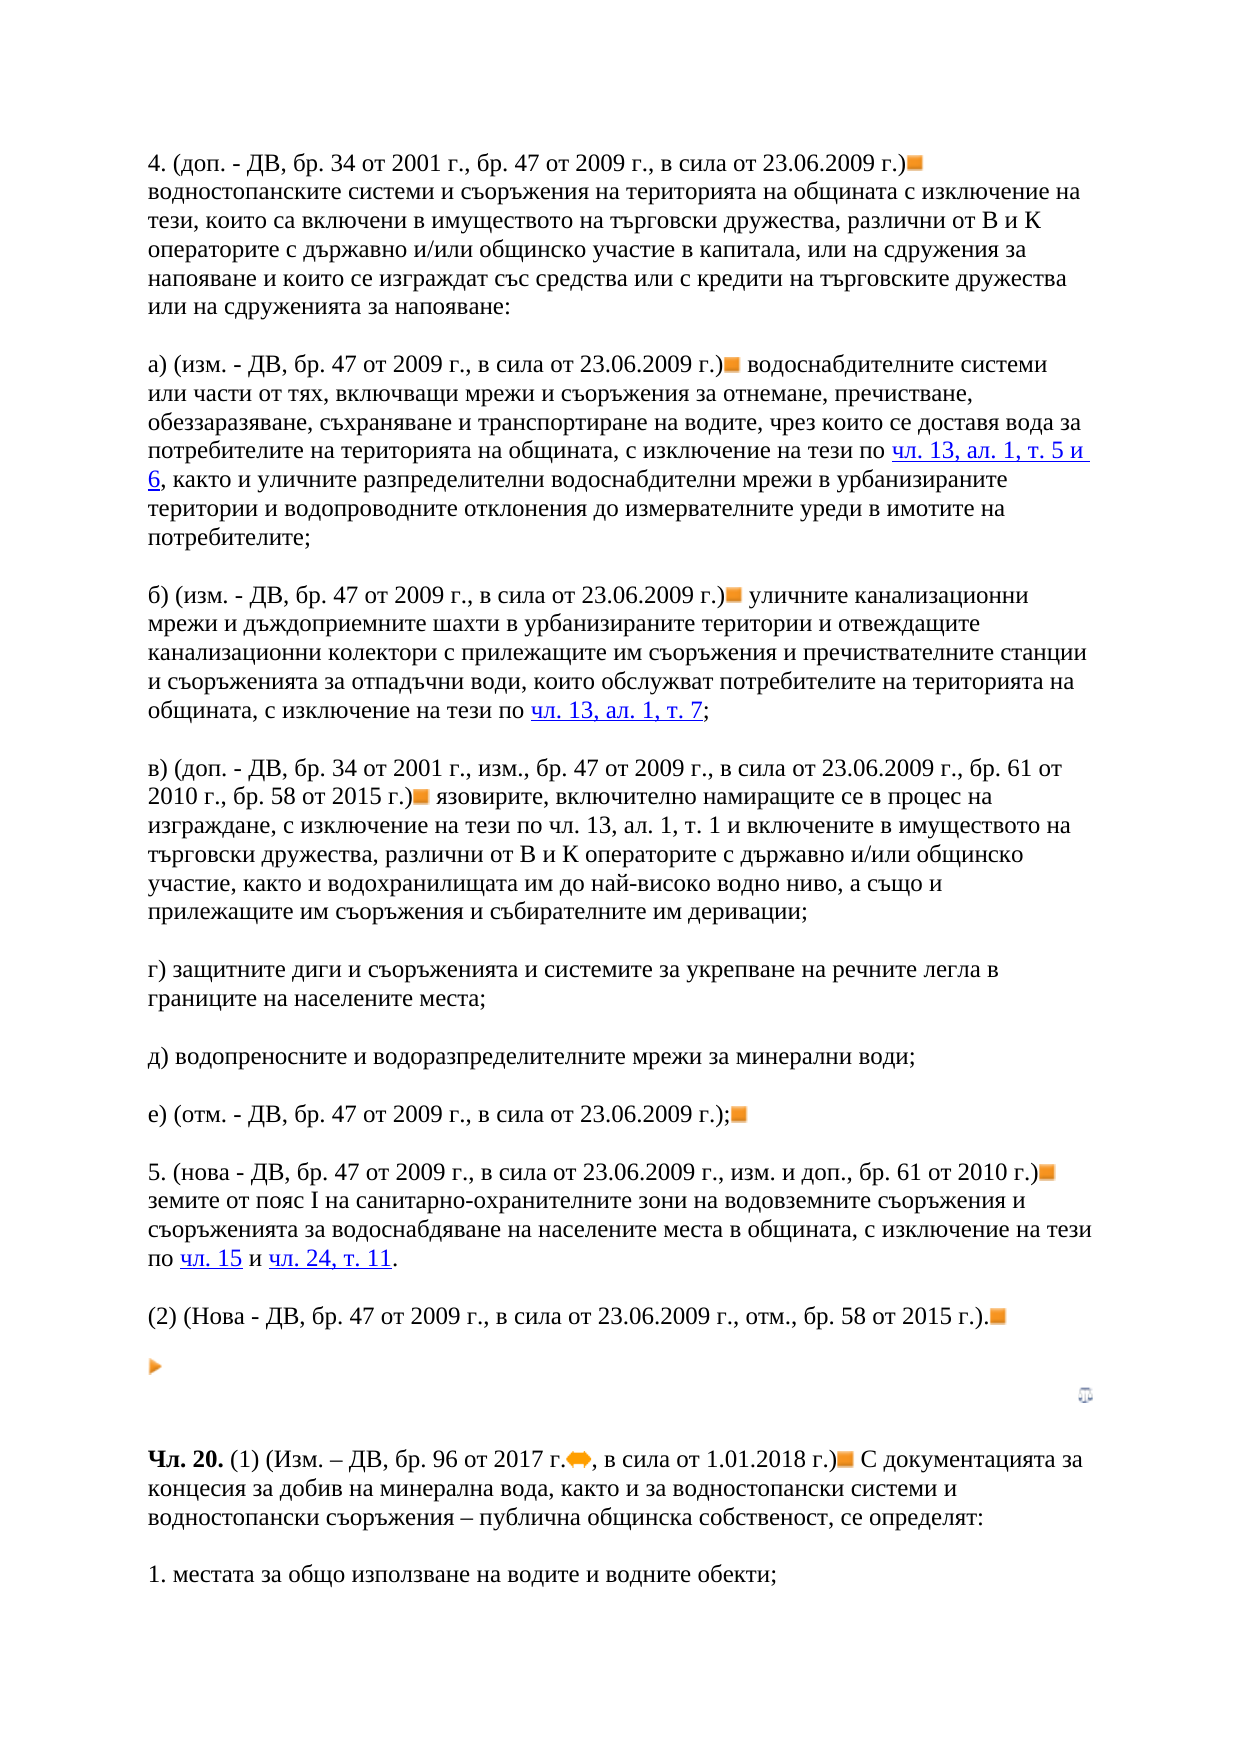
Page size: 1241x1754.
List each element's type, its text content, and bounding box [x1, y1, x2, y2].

picture [906, 155, 924, 171]
text 5. (нова - ДВ, бр. 47 от 2009 г., в сила от 23.06.2009 г., изм. и доп., бр. 61 от 2010 г.) земите от пояс I на санитарно-охранителните зони на водовземните съоръжения и съоръженията за водоснабдяване на населените места в общината, с изключение на тези по чл. 15 и чл. 24, т. 11. [148, 1157, 1093, 1272]
picture [989, 1308, 1007, 1325]
text (2) (Нова - ДВ, бр. 47 от 2009 г., в сила от 23.06.2009 г., отм., бр. 58 от 2015 г.). [148, 1301, 1093, 1330]
picture [1078, 1386, 1093, 1403]
text 4. (доп. - ДВ, бр. 34 от 2001 г., бр. 47 от 2009 г., в сила от 23.06.2009 г.) водностопанските системи и съоръжения на територията на общината с изключение на тези, които са включени в имуществото на търговски дружества, различни от В и К операторите с държавно и/или общинско участие в капитала, или на сдружения за напояване и които се изграждат със средства или с кредити на търговските дружества или на сдруженията за напояване: [148, 148, 1093, 320]
text г) защитните диги и съоръженията и системите за укрепване на речните легла в границите на населените места; [148, 954, 1093, 1012]
picture [147, 1358, 164, 1375]
picture [837, 1451, 855, 1468]
text в) (доп. - ДВ, бр. 34 от 2001 г., изм., бр. 47 от 2009 г., в сила от 23.06.2009 г., бр. 61 от 2010 г., бр. 58 от 2015 г.) язовирите, включително намиращите се в процес на изграждане, с изключение на тези по чл. 13, ал. 1, т. 1 и включените в имуществото на търговски дружества, различни от В и К операторите с държавно и/или общинско участие, както и водохранилищата им до най-високо водно ниво, а също и прилежащите им съоръжения и събирателните им деривации; [148, 753, 1093, 925]
text а) (изм. - ДВ, бр. 47 от 2009 г., в сила от 23.06.2009 г.) водоснабдителните системи или части от тях, включващи мрежи и съоръжения за отнемане, пречистване, обеззаразяване, съхраняване и транспортиране на водите, чрез които се доставя вода за потребителите на територията на общината, с изключение на тези по чл. 13, ал. 1, т. 5 и 6, както и уличните разпределителни водоснабдителни мрежи в урбанизираните територии и водопроводните отклонения до измервателните уреди в имотите на потребителите; [148, 349, 1093, 551]
text 1. местата за общо използване на водите и водните обекти; [148, 1559, 1093, 1588]
text Чл. 20. (1) (Изм. – ДВ, бр. 96 от 2017 г., в сила от 1.01.2018 г.) С документацията за концесия за добив на минерална вода, както и за водностопански системи и водностопански съоръжения – публична общинска собственост, се определят: [148, 1444, 1093, 1530]
picture [412, 789, 430, 805]
picture [723, 357, 741, 373]
text б) (изм. - ДВ, бр. 47 от 2009 г., в сила от 23.06.2009 г.) уличните канализационни мрежи и дъждоприемните шахти в урбанизираните територии и отвеждащите канализационни колектори с прилежащите им съоръжения и пречиствателните станции и съоръженията за отпадъчни води, които обслужват потребителите на територията на общината, с изключение на тези по чл. 13, ал. 1, т. 7; [148, 580, 1093, 723]
picture [725, 587, 743, 603]
text д) водопреносните и водоразпределителните мрежи за минерални води; [148, 1041, 1093, 1070]
picture [566, 1451, 592, 1468]
picture [730, 1106, 748, 1123]
text е) (отм. - ДВ, бр. 47 от 2009 г., в сила от 23.06.2009 г.); [148, 1099, 1093, 1128]
picture [1038, 1164, 1056, 1181]
